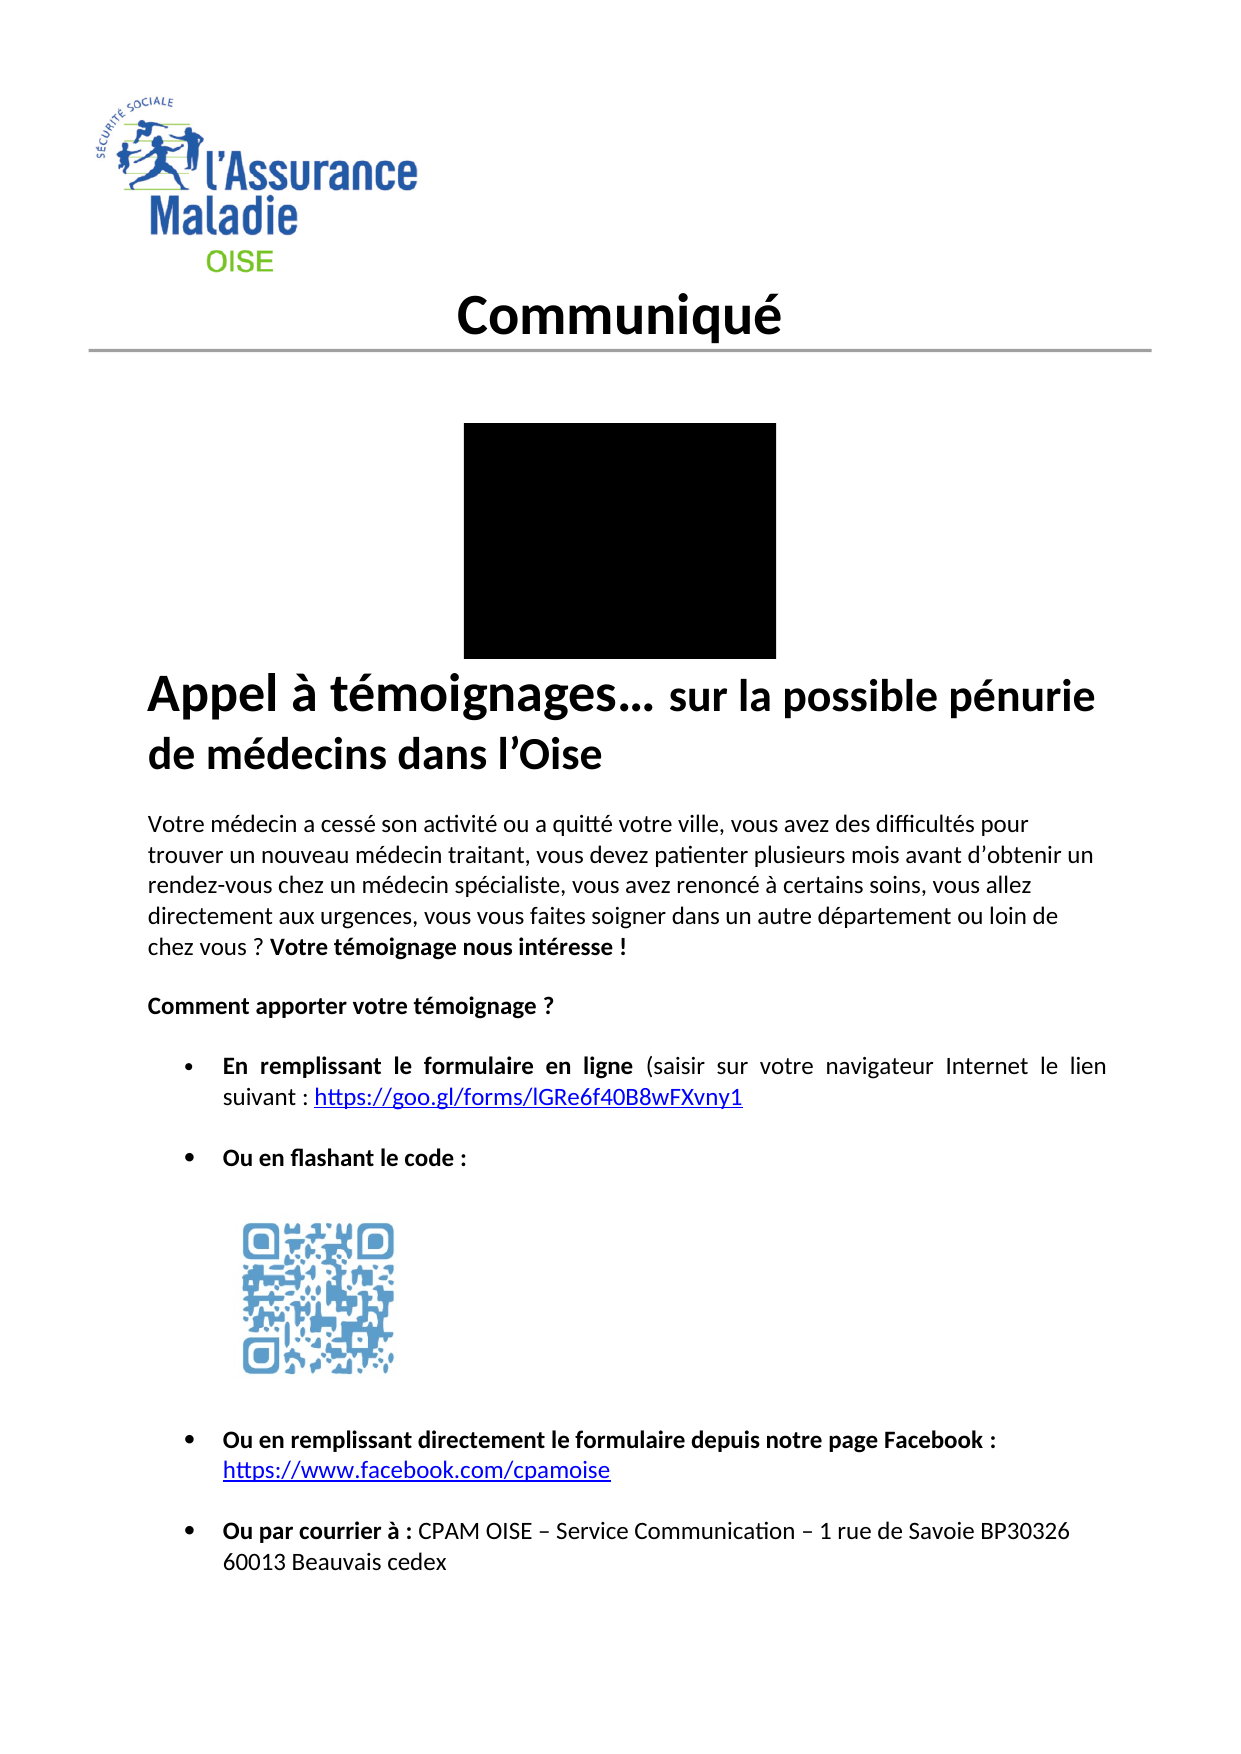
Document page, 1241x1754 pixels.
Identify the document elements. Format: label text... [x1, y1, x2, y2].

list Ou par courrier à : CPAM OISE – Service Communication – 1 rue de Savoie BP30326 60013 Beauvais cedex [185, 1515, 1107, 1576]
picture [222, 1202, 414, 1394]
text Communiqué [89, 278, 1152, 348]
picture [463, 423, 777, 659]
list Ou en flashant le code : [185, 1142, 1107, 1172]
list Ou en remplissant directement le formulaire depuis notre page Facebook : https://www.facebook.com/cpamoise [185, 1424, 1107, 1485]
text Appel à témoignages… sur la possible pénurie de médecins dans l’Oise Votre médecin a cessé son activité ou a quitté votre ville, vous avez des difficultés pour trouver un nouveau médecin traitant, vous devez patienter plusieurs mois avant d’obtenir un rendez-vous chez un médecin spécialiste, vous avez renoncé à certains soins, vous allez directement aux urgences, vous vous faites soigner dans un autre département ou loin de chez vous ? Votre témoignage nous intéresse ! [148, 658, 1107, 961]
text Comment apporter votre témoignage ? [148, 990, 1107, 1021]
list En remplissant le formulaire en ligne (saisir sur votre navigateur Internet le lien suivant : https://goo.gl/forms/lGRe6f40B8wFXvny1 [185, 1050, 1107, 1111]
picture [88, 88, 422, 278]
